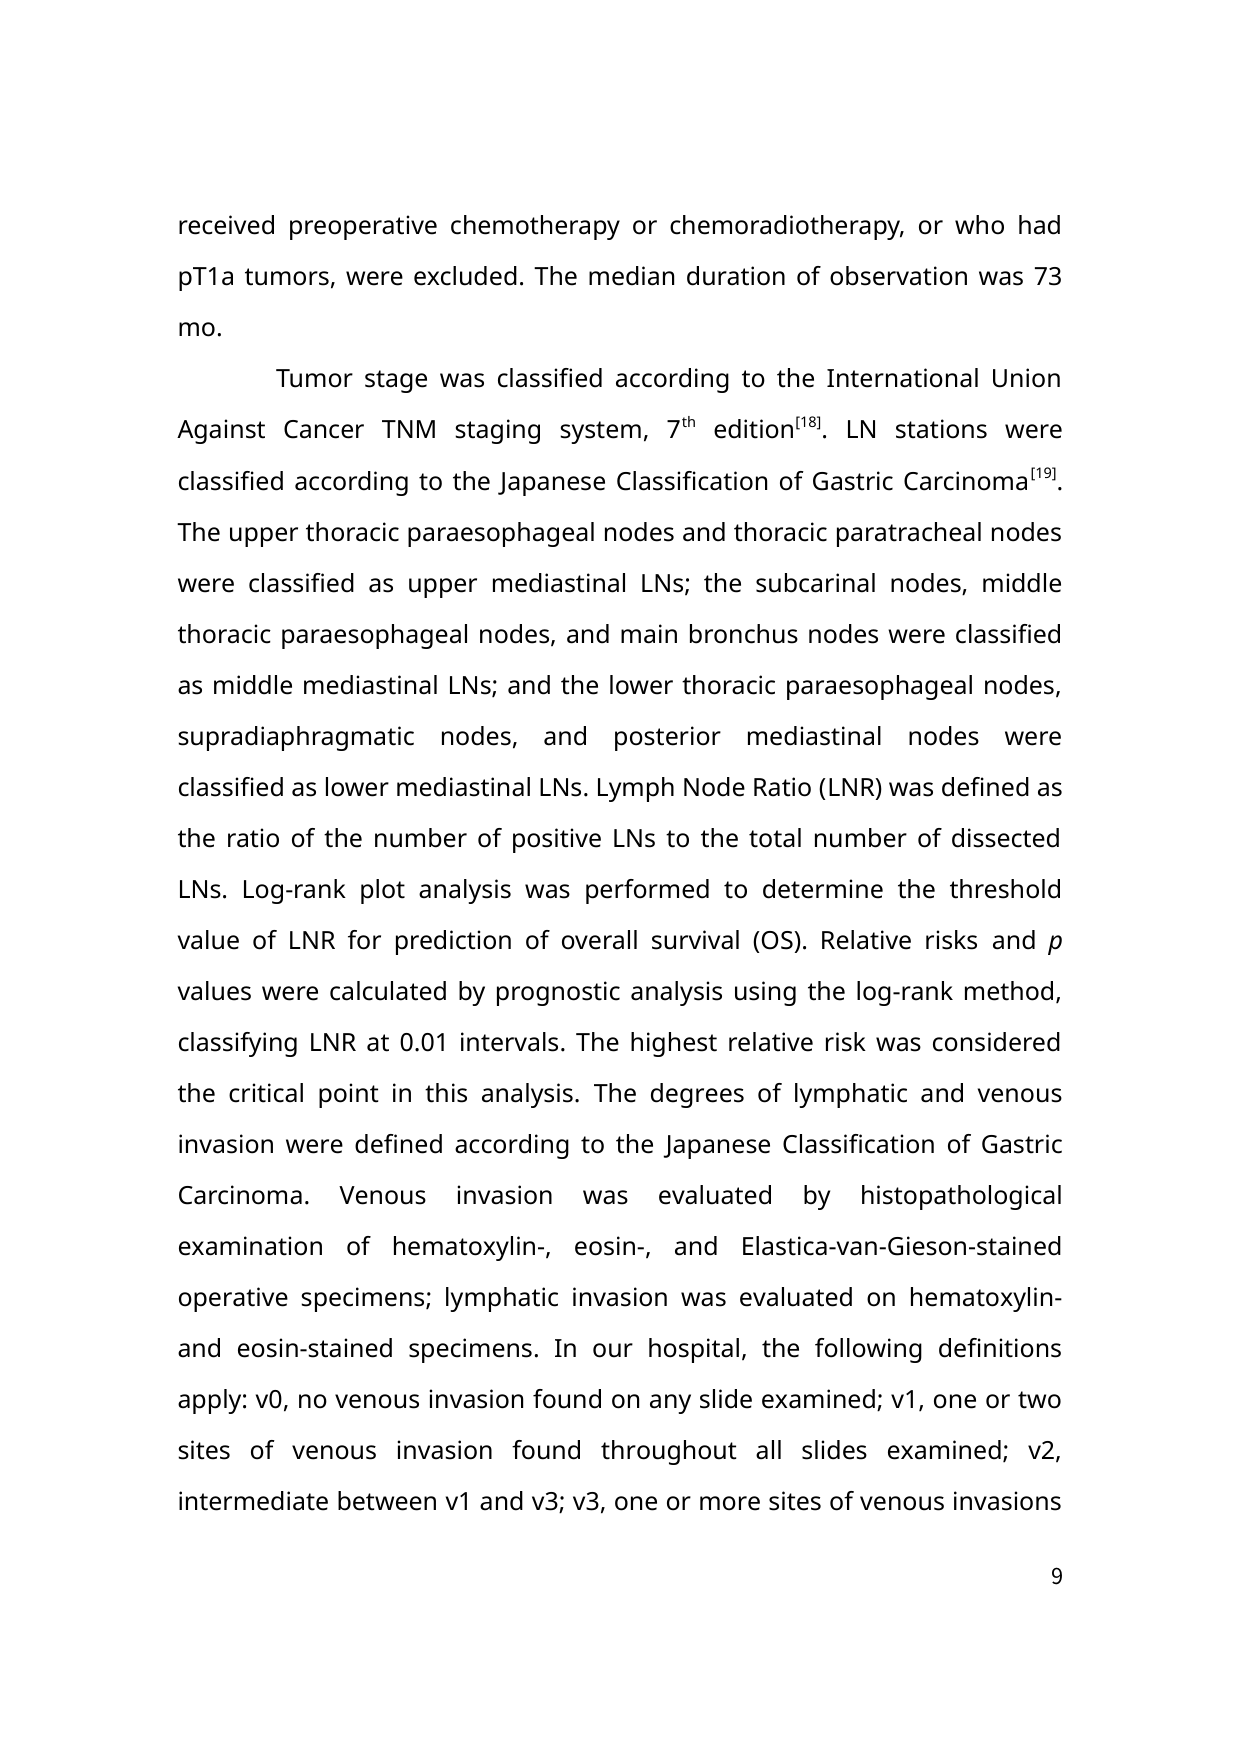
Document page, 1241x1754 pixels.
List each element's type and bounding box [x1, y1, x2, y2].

text [177, 208, 1063, 344]
text [177, 361, 1063, 1518]
